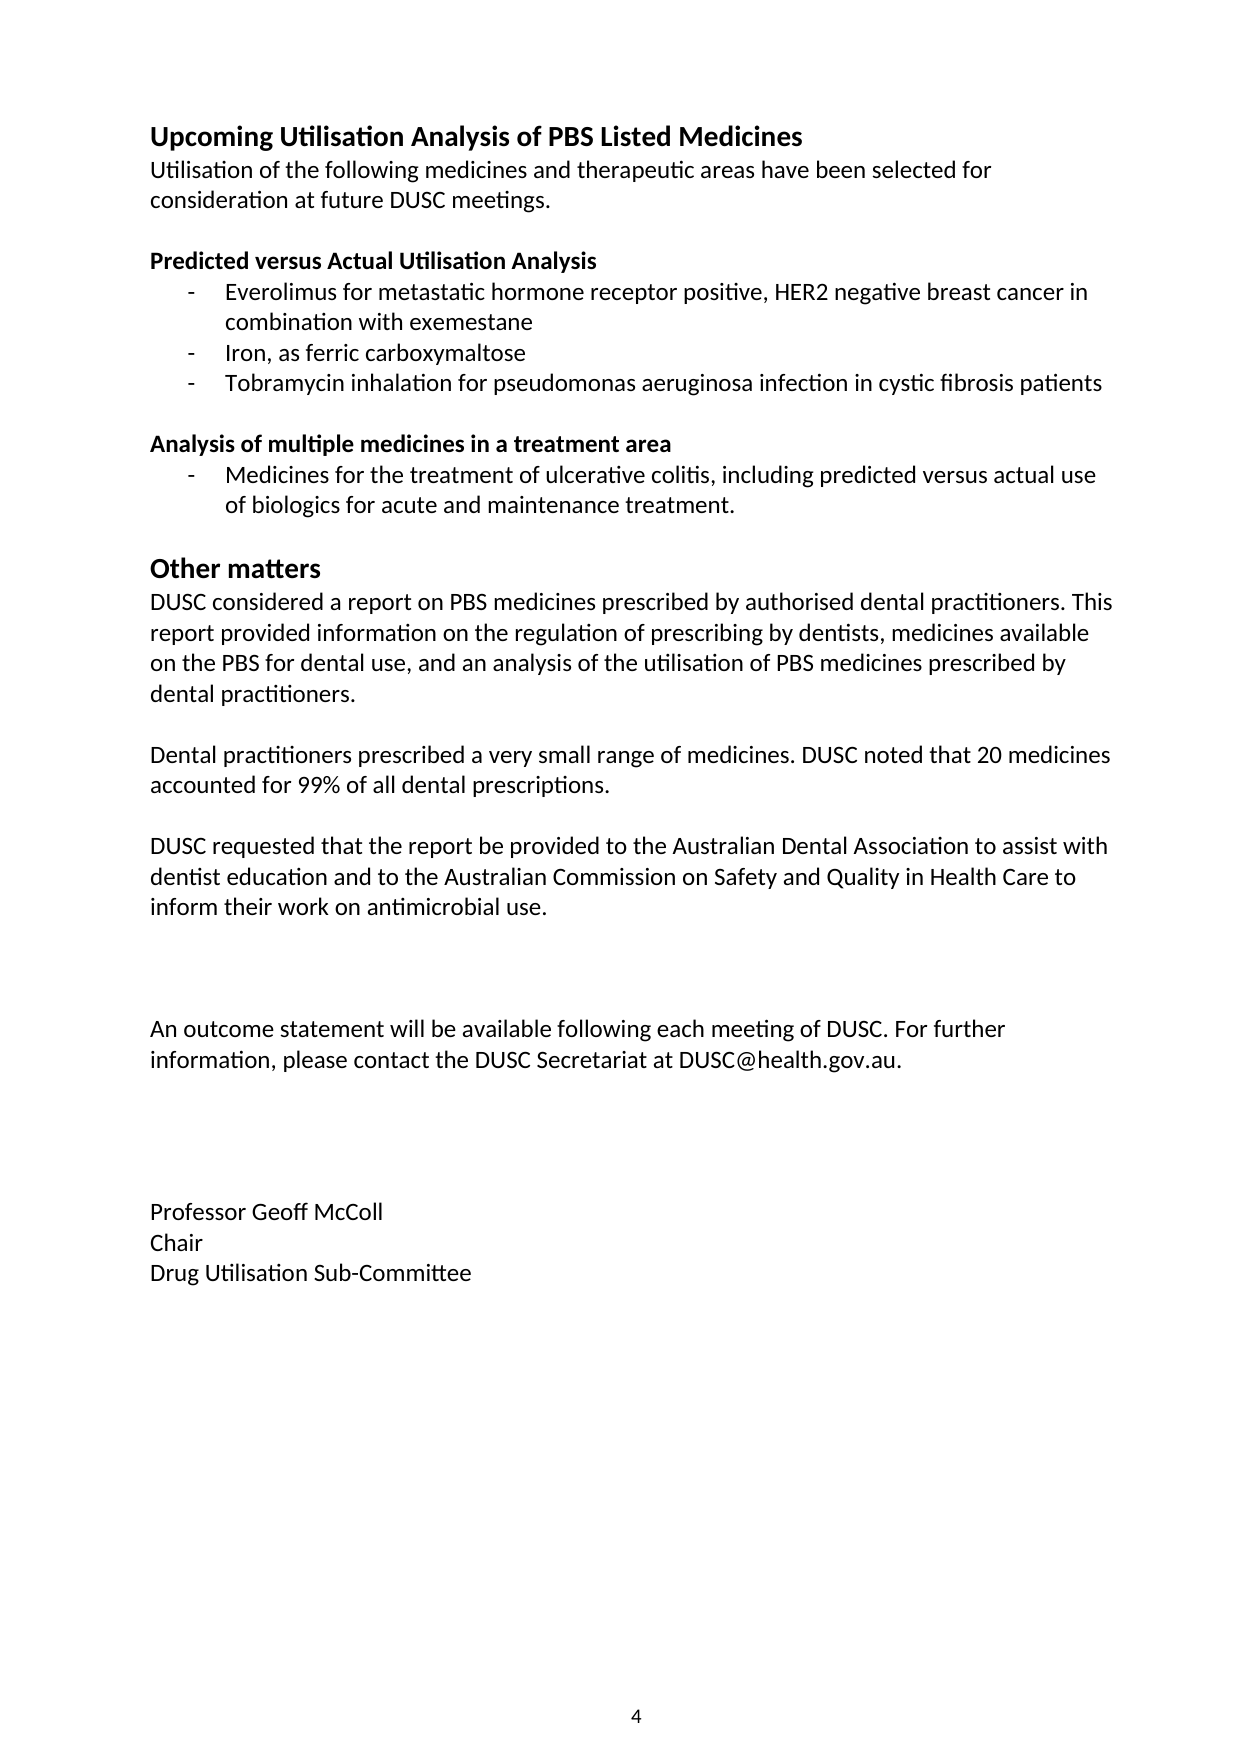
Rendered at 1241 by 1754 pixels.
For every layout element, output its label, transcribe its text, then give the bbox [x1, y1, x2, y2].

text Predicted versus Actual Utilisation Analysis [150, 245, 1122, 276]
list Analysis of multiple medicines in a treatment area [150, 428, 1122, 459]
list Tobramycin inhalation for pseudomonas aeruginosa infection in cystic fibrosis patients [187, 367, 1122, 398]
text Drug Utilisation Sub-Committee [150, 1258, 1122, 1288]
text Professor Geoff McColl [150, 1197, 1122, 1227]
list Everolimus for metastatic hormone receptor positive, HER2 negative breast cancer in combination with exemestane [187, 276, 1122, 337]
text An outcome statement will be available following each meeting of DUSC. For further information, please contact the DUSC Secretariat at DUSC@health.gov.au. [150, 1013, 1122, 1074]
text Other matters [150, 551, 1122, 586]
text Utilisation of the following medicines and therapeutic areas have been selected for consideration at future DUSC meetings. [150, 154, 1122, 215]
text DUSC considered a report on PBS medicines prescribed by authorised dental practitioners. This report provided information on the regulation of prescribing by dentists, medicines available on the PBS for dental use, and an analysis of the utilisation of PBS medicines prescribed by dental practitioners. [150, 586, 1122, 708]
subtitle Upcoming Utilisation Analysis of PBS Listed Medicines [150, 118, 1122, 154]
list Medicines for the treatment of ulcerative colitis, including predicted versus actual use of biologics for acute and maintenance treatment. [187, 459, 1122, 520]
text Chair [150, 1227, 1122, 1258]
text DUSC requested that the report be provided to the Australian Dental Association to assist with dentist education and to the Australian Commission on Safety and Quality in Health Care to inform their work on antimicrobial use. [150, 830, 1122, 922]
list Iron, as ferric carboxymaltose [187, 337, 1122, 367]
text Dental practitioners prescribed a very small range of medicines. DUSC noted that 20 medicines accounted for 99% of all dental prescriptions. [150, 739, 1122, 800]
